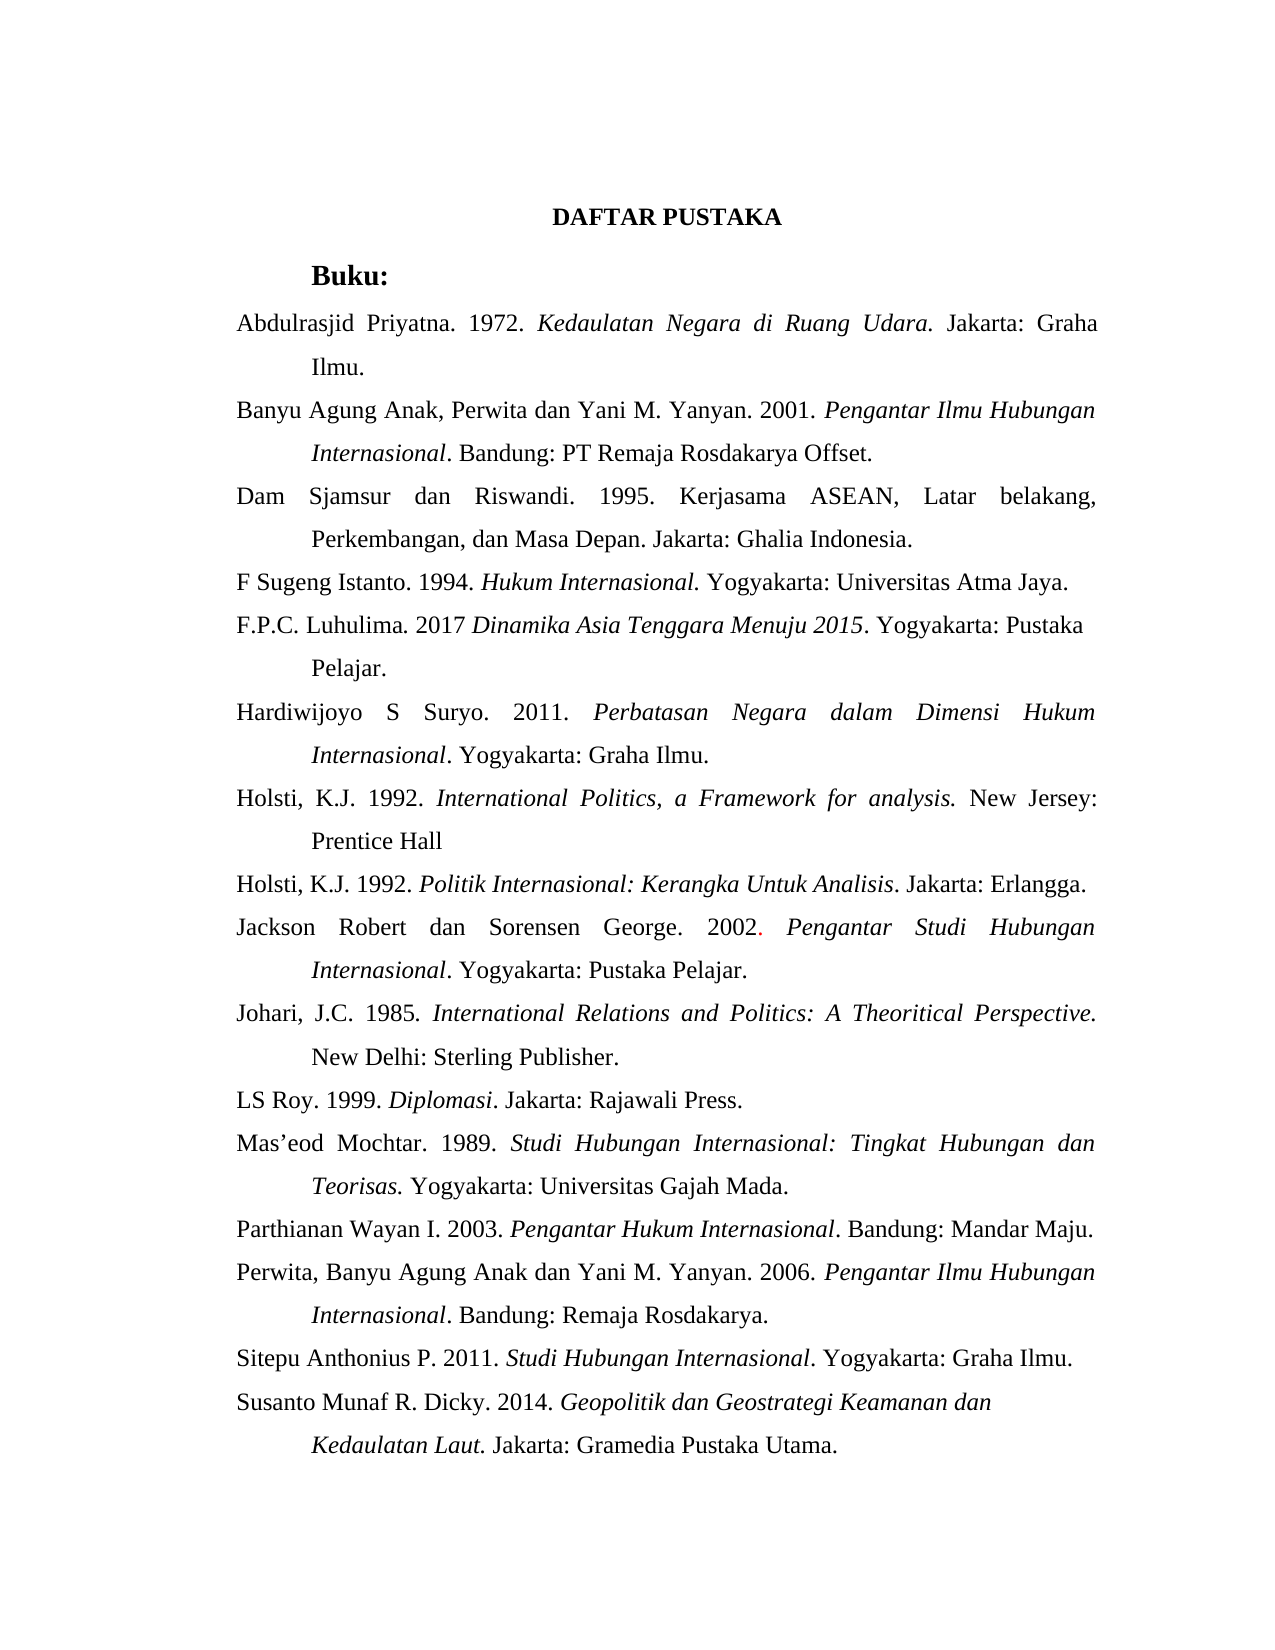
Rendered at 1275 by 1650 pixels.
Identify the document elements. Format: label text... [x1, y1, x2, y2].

list Perwita, Banyu Agung Anak dan Yani M. Yanyan. 2006. Pengantar Ilmu Hubungan Internasional. Bandung: Remaja Rosdakarya. [236, 1257, 1098, 1329]
list Parthianan Wayan I. 2003. Pengantar Hukum Internasional. Bandung: Mandar Maju. [236, 1214, 1098, 1243]
list Johari, J.C. 1985. International Relations and Politics: A Theoritical Perspective. New Delhi: Sterling Publisher. [236, 998, 1098, 1070]
list Holsti, K.J. 1992. International Politics, a Framework for analysis. New Jersey: Prentice Hall [236, 783, 1098, 855]
subtitle DAFTAR PUSTAKA [236, 202, 1098, 231]
list Banyu Agung Anak, Perwita dan Yani M. Yanyan. 2001. Pengantar Ilmu Hubungan Internasional. Bandung: PT Remaja Rosdakarya Offset. [236, 395, 1098, 467]
list F Sugeng Istanto. 1994. Hukum Internasional. Yogyakarta: Universitas Atma Jaya. [236, 567, 1098, 596]
list Dam Sjamsur dan Riswandi. 1995. Kerjasama ASEAN, Latar belakang, Perkembangan, dan Masa Depan. Jakarta: Ghalia Indonesia. [236, 481, 1098, 553]
list Holsti, K.J. 1992. Politik Internasional: Kerangka Untuk Analisis. Jakarta: Erlangga. [236, 869, 1098, 898]
list Abdulrasjid Priyatna. 1972. Kedaulatan Negara di Ruang Udara. Jakarta: Graha Ilmu. [236, 308, 1098, 380]
list Jackson Robert dan Sorensen George. 2002. Pengantar Studi Hubungan Internasional. Yogyakarta: Pustaka Pelajar. [236, 912, 1098, 984]
list Sitepu Anthonius P. 2011. Studi Hubungan Internasional. Yogyakarta: Graha Ilmu. [236, 1343, 1098, 1372]
list LS Roy. 1999. Diplomasi. Jakarta: Rajawali Press. [236, 1085, 1098, 1113]
list Susanto Munaf R. Dicky. 2014. Geopolitik dan Geostrategi Keamanan dan Kedaulatan Laut. Jakarta: Gramedia Pustaka Utama. [236, 1387, 1098, 1458]
list Mas’eod Mochtar. 1989. Studi Hubungan Internasional: Tingkat Hubungan dan Teorisas. Yogyakarta: Universitas Gajah Mada. [236, 1128, 1098, 1200]
list Buku: [236, 258, 1098, 292]
list F.P.C. Luhulima. 2017 Dinamika Asia Tenggara Menuju 2015. Yogyakarta: Pustaka Pelajar. [236, 610, 1098, 682]
list Hardiwijoyo S Suryo. 2011. Perbatasan Negara dalam Dimensi Hukum Internasional. Yogyakarta: Graha Ilmu. [236, 697, 1098, 768]
